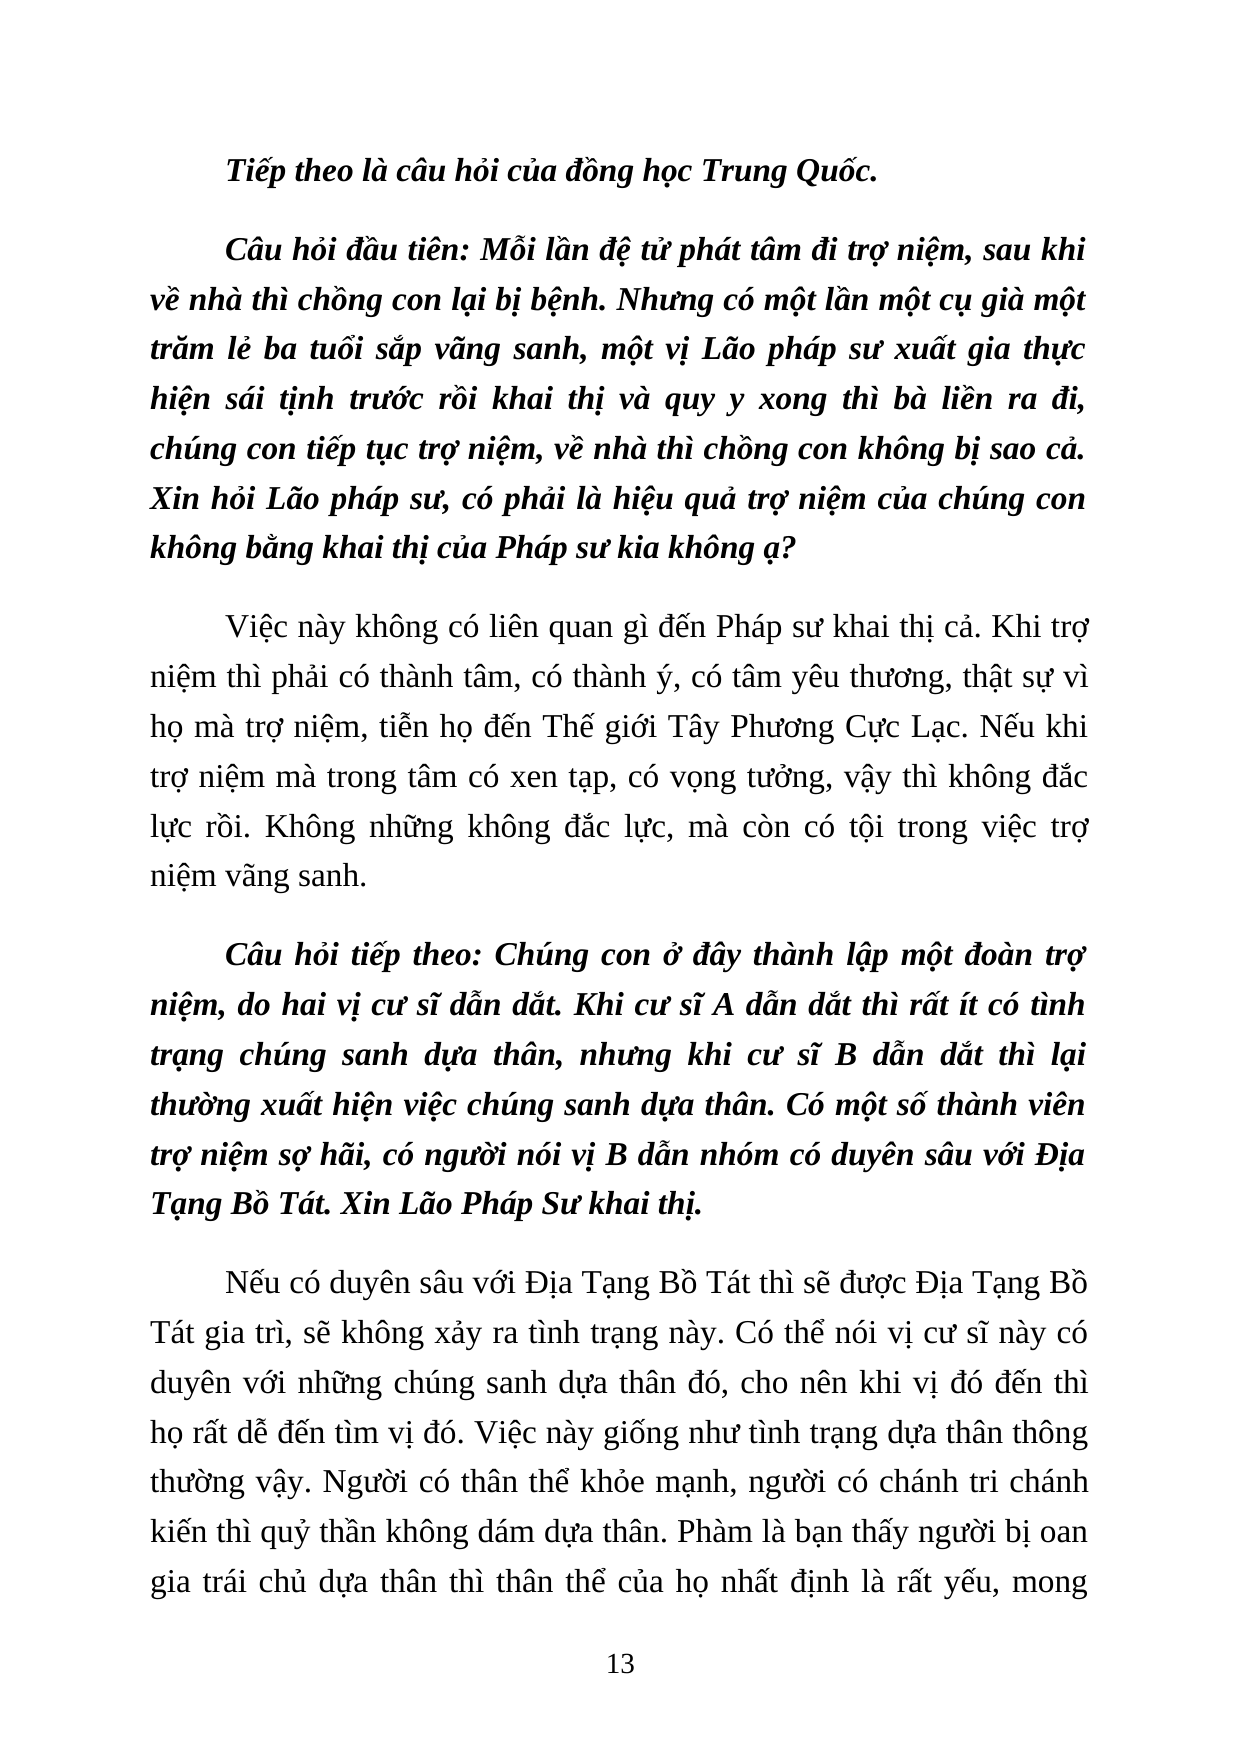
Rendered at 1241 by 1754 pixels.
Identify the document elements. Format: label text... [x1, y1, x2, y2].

text Tiếp theo là câu hỏi của đồng học Trung Quốc. [150, 150, 1090, 188]
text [150, 1262, 1090, 1599]
text Việc này không có liên quan gì đến Pháp sư khai thị cả. Khi trợ niệm thì phải có thành tâm, có thành ý, có tâm yêu thương, thật sự vì họ mà trợ niệm, tiễn họ đến Thế giới Tây Phương Cực Lạc. Nếu khi trợ niệm mà trong tâm có xen tạp, có vọng tưởng, vậy thì không đắc lực rồi. Không những không đắc lực, mà còn có tội trong việc trợ niệm vãng sanh. [150, 607, 1090, 894]
text Câu hỏi tiếp theo: Chúng con ở đây thành lập một đoàn trợ niệm, do hai vị cư sĩ dẫn dắt. Khi cư sĩ A dẫn dắt thì rất ít có tình trạng chúng sanh dựa thân, nhưng khi cư sĩ B dẫn dắt thì lại thường xuất hiện việc chúng sanh dựa thân. Có một số thành viên trợ niệm sợ hãi, có người nói vị B dẫn nhóm có duyên sâu với Địa Tạng Bồ Tát. Xin Lão Pháp Sư khai thị. [150, 934, 1090, 1222]
text Câu hỏi đầu tiên: Mỗi lần đệ tử phát tâm đi trợ niệm, sau khi về nhà thì chồng con lại bị bệnh. Nhưng có một lần một cụ già một trăm lẻ ba tuổi sắp vãng sanh, một vị Lão pháp sư xuất gia thực hiện sái tịnh trước rồi khai thị và quy y xong thì bà liền ra đi, chúng con tiếp tục trợ niệm, về nhà thì chồng con không bị sao cả. Xin hỏi Lão pháp sư, có phải là hiệu quả trợ niệm của chúng con không bằng khai thị của Pháp sư kia không ạ? [150, 229, 1090, 566]
